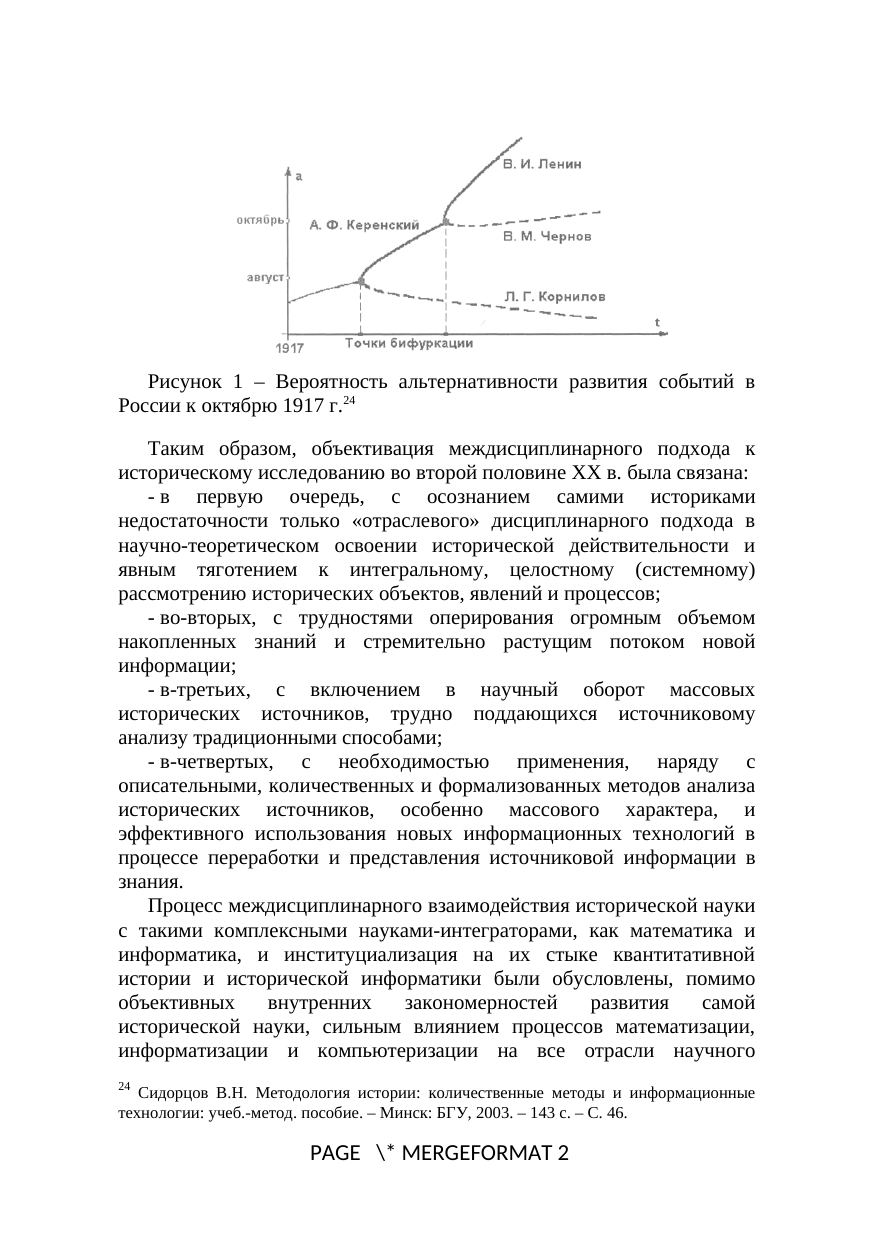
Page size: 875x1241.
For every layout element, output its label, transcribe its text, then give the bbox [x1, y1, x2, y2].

text Рисунок 1 – Вероятность альтернативности развития событий в России к октябрю . [118, 369, 756, 417]
text - во-вторых, с трудностями оперирования огромным объемом накопленных знаний и стремительно растущим потоком новой информации; [118, 605, 756, 677]
text - в первую очередь, с осознанием самими историками недостаточности только «отраслевого» дисциплинарного подхода в научно-теоретическом освоении исторической действительности и явным тяготением к интегральному, целостному (системному) рассмотрению исторических объектов, явлений и процессов; [118, 484, 756, 605]
text Таким образом, объективация междисциплинарного подхода к историческому исследованию во второй половине ХХ в. была связана: [118, 436, 756, 484]
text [118, 893, 756, 1062]
text - в-третьих, с включением в научный оборот массовых исторических источников, трудно поддающихся источниковому анализу традиционными способами; [118, 677, 756, 749]
text - в-четвертых, с необходимостью применения, наряду с описательными, количественных и формализованных методов анализа исторических источников, особенно массового характера, и эффективного использования новых информационных технологий в процессе переработки и представления источниковой информации в знания. [118, 749, 756, 893]
